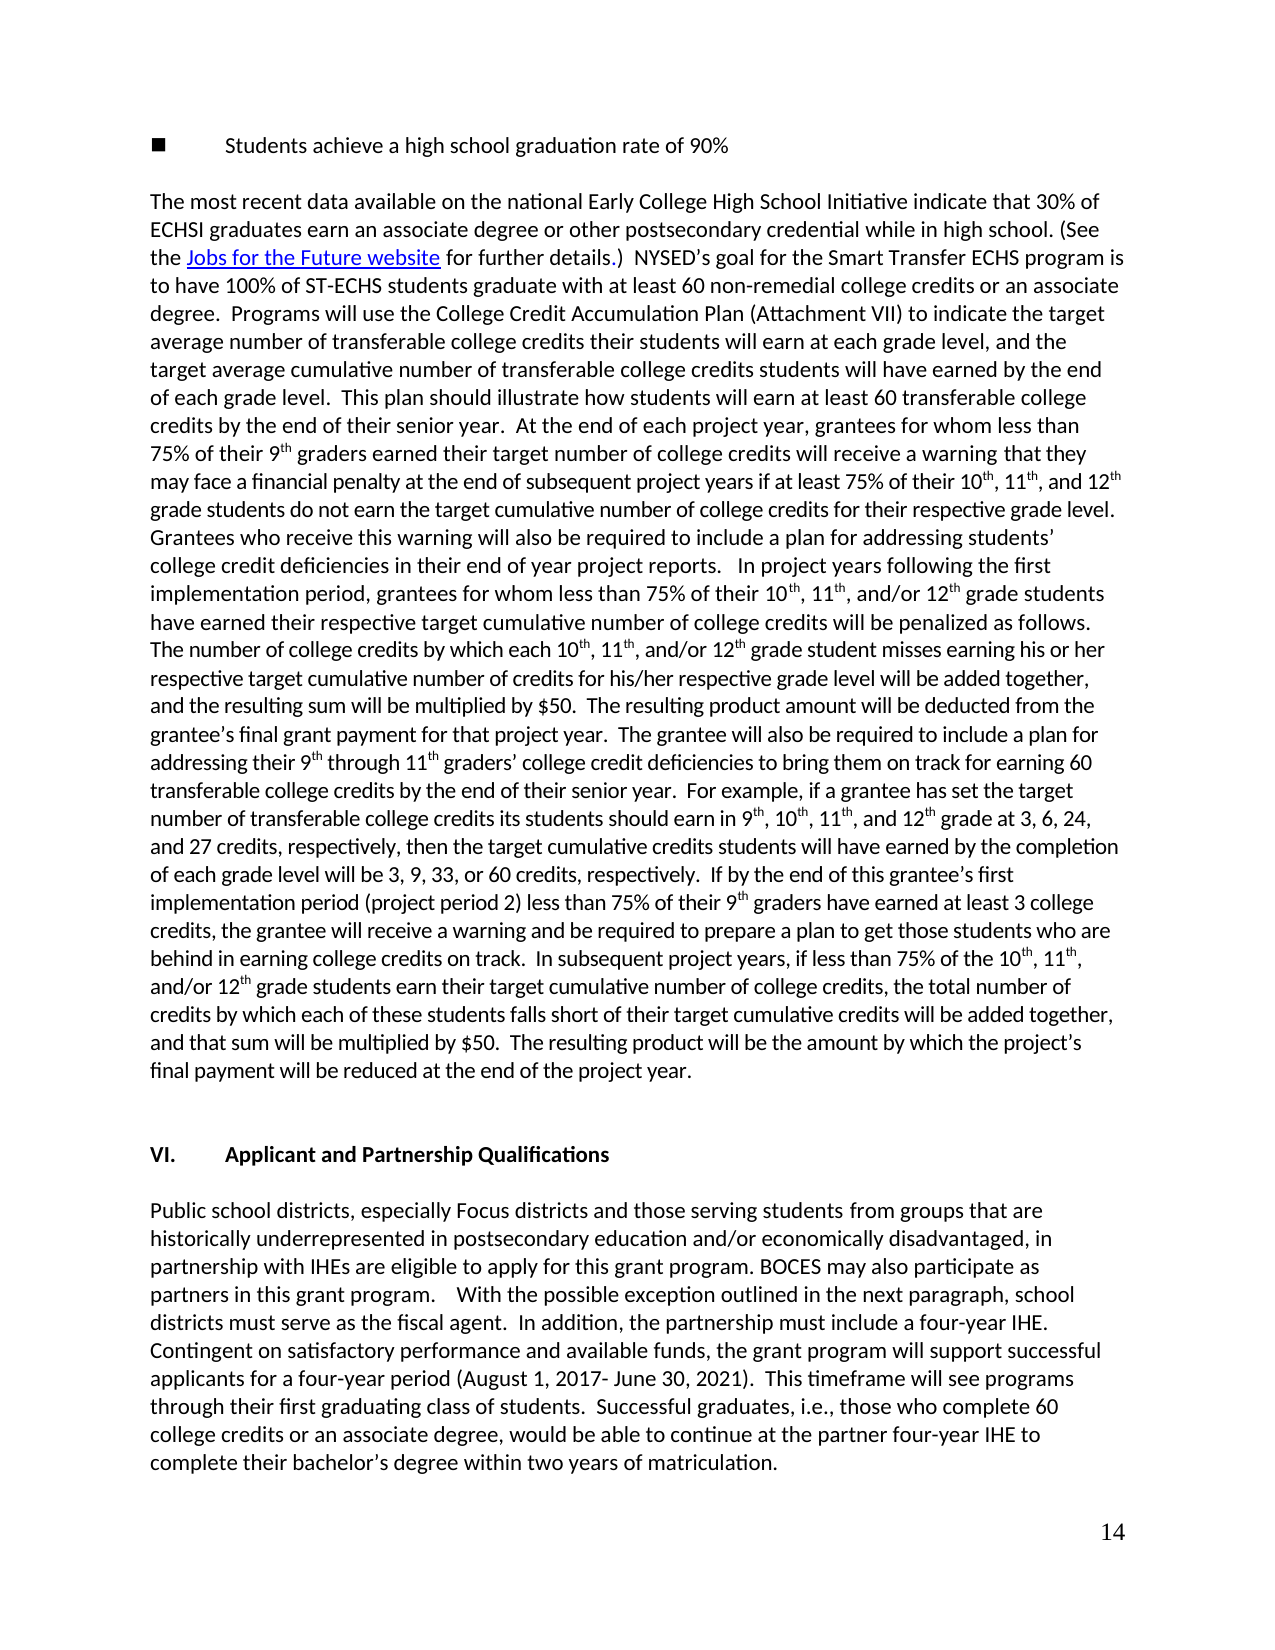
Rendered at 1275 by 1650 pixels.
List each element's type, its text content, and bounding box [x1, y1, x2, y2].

text Public school districts, especially Focus districts and those serving students from groups that are historically underrepresented in postsecondary education and/or economically disadvantaged, in partnership with IHEs are eligible to apply for this grant program. BOCES may also participate as partners in this grant program. With the possible exception outlined in the next paragraph, school districts must serve as the fiscal agent. In addition, the partnership must include a four-year IHE. Contingent on satisfactory performance and available funds, the grant program will support successful applicants for a four-year period (August 1, 2017- June 30, 2021). This timeframe will see programs through their first graduating class of students. Successful graduates, i.e., those who complete 60 college credits or an associate degree, would be able to continue at the partner four-year IHE to complete their bachelor’s degree within two years of matriculation. [150, 1196, 1125, 1476]
text The most recent data available on the national Early College High School Initiative indicate that 30% of ECHSI graduates earn an associate degree or other postsecondary credential while in high school. (See the Jobs for the Future website for further details.) NYSED’s goal for the Smart Transfer ECHS program is to have 100% of ST-ECHS students graduate with at least 60 non-remedial college credits or an associate degree. Programs will use the College Credit Accumulation Plan (Attachment VII) to indicate the target average number of transferable college credits their students will earn at each grade level, and the target average cumulative number of transferable college credits students will have earned by the end of each grade level. This plan should illustrate how students will earn at least 60 transferable college credits by the end of their senior year. At the end of each project year, grantees for whom less than 75% of their 9th graders earned their target number of college credits will receive a warning that they may face a financial penalty at the end of subsequent project years if at least 75% of their 10th, 11th, and 12th grade students do not earn the target cumulative number of college credits for their respective grade level. Grantees who receive this warning will also be required to include a plan for addressing students’ college credit deficiencies in their end of year project reports. In project years following the first implementation period, grantees for whom less than 75% of their 10th, 11th, and/or 12th grade students have earned their respective target cumulative number of college credits will be penalized as follows. The number of college credits by which each 10th, 11th, and/or 12th grade student misses earning his or her respective target cumulative number of credits for his/her respective grade level will be added together, and the resulting sum will be multiplied by $50. The resulting product amount will be deducted from the grantee’s final grant payment for that project year. The grantee will also be required to include a plan for addressing their 9th through 11th graders’ college credit deficiencies to bring them on track for earning 60 transferable college credits by the end of their senior year. For example, if a grantee has set the target number of transferable college credits its students should earn in 9th, 10th, 11th, and 12th grade at 3, 6, 24, and 27 credits, respectively, then the target cumulative credits students will have earned by the completion of each grade level will be 3, 9, 33, or 60 credits, respectively. If by the end of this grantee’s first implementation period (project period 2) less than 75% of their 9th graders have earned at least 3 college credits, the grantee will receive a warning and be required to prepare a plan to get those students who are behind in earning college credits on track. In subsequent project years, if less than 75% of the 10th, 11th, and/or 12th grade students earn their target cumulative number of college credits, the total number of credits by which each of these students falls short of their target cumulative credits will be added together, and that sum will be multiplied by $50. The resulting product will be the amount by which the project’s final payment will be reduced at the end of the project year. [150, 187, 1125, 1084]
text VI. Applicant and Partnership Qualifications [150, 1140, 1125, 1168]
list Students achieve a high school graduation rate of 90% [150, 131, 1125, 159]
